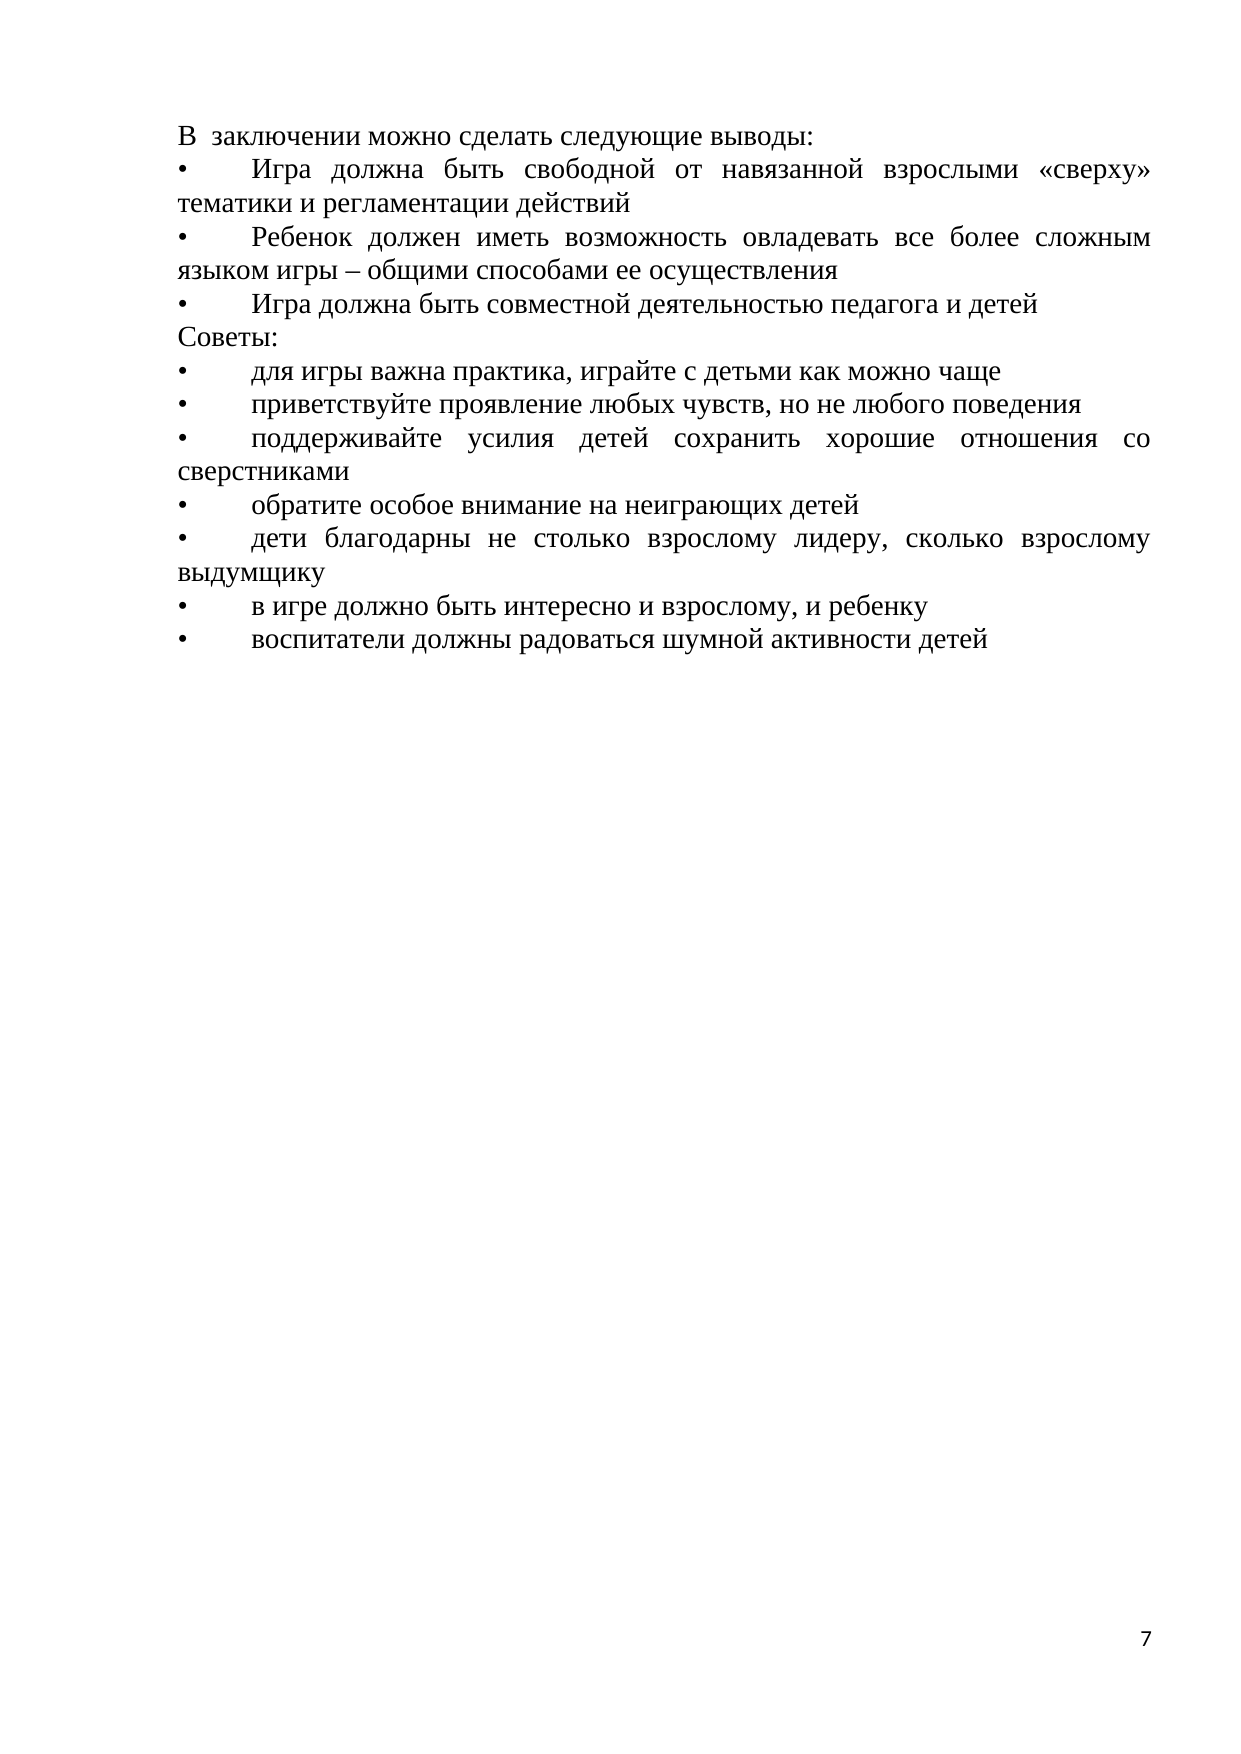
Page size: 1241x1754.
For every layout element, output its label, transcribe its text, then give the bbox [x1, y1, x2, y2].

text • для игры важна практика, играйте с детьми как можно чаще [177, 353, 1152, 386]
text В заключении можно сделать следующие выводы: [177, 118, 1152, 152]
text Советы: [177, 319, 1152, 353]
text • Игра должна быть совместной деятельностью педагога и детей [177, 286, 1152, 319]
text • дети благодарны не столько взрослому лидеру, сколько взрослому выдумщику [177, 521, 1152, 588]
text • Ребенок должен иметь возможность овладевать все более сложным языком игры – общими способами ее осуществления [177, 219, 1152, 286]
text • Игра должна быть свободной от навязанной взрослыми «сверху» тематики и регламентации действий [177, 152, 1152, 219]
text • воспитатели должны радоваться шумной активности детей [177, 621, 1152, 655]
text • обратите особое внимание на неиграющих детей [177, 487, 1152, 521]
text • поддерживайте усилия детей сохранить хорошие отношения со сверстниками [177, 420, 1152, 487]
text • в игре должно быть интересно и взрослому, и ребенку [177, 588, 1152, 621]
text • приветствуйте проявление любых чувств, но не любого поведения [177, 386, 1152, 420]
